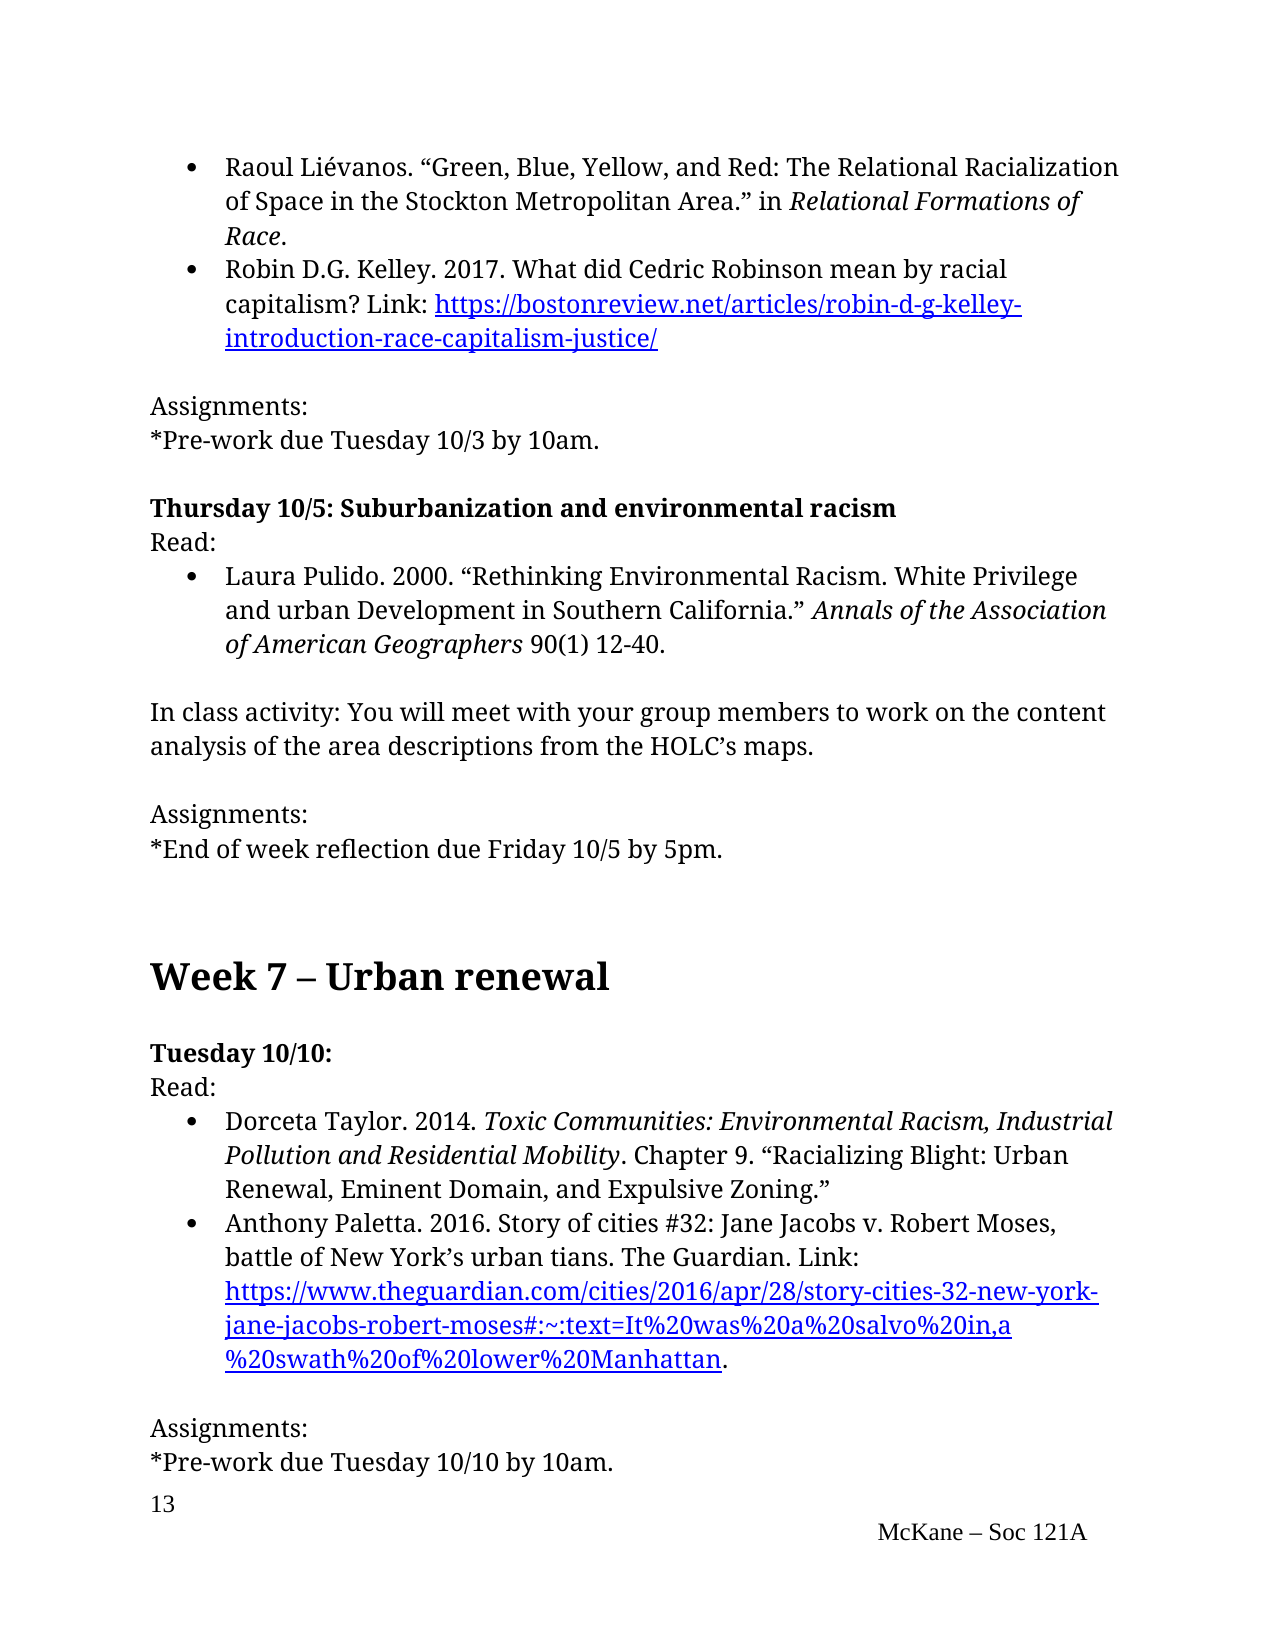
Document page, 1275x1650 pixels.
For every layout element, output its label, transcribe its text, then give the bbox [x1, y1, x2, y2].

list Anthony Paletta. 2016. Story of cities #32: Jane Jacobs v. Robert Moses, battle of New York’s urban tians. The Guardian. Link: https://www.theguardian.com/cities/2016/apr/28/story-cities-32-new-york-jane-jacobs-robert-moses#:~:text=It%20was%20a%20salvo%20in,a%20swath%20of%20lower%20Manhattan. [187, 1206, 1125, 1376]
text In class activity: You will meet with your group members to work on the content analysis of the area descriptions from the HOLC’s maps. [150, 695, 1125, 763]
list Robin D.G. Kelley. 2017. What did Cedric Robinson mean by racial capitalism? Link: https://bostonreview.net/articles/robin-d-g-kelley-introduction-race-capitalism-justice/ [187, 252, 1125, 354]
text Assignments: [150, 797, 1125, 831]
list Raoul Liévanos. “Green, Blue, Yellow, and Red: The Relational Racialization of Space in the Stockton Metropolitan Area.” in Relational Formations of Race. [187, 150, 1125, 252]
list Dorceta Taylor. 2014. Toxic Communities: Environmental Racism, Industrial Pollution and Residential Mobility. Chapter 9. “Racializing Blight: Urban Renewal, Eminent Domain, and Expulsive Zoning.” [187, 1104, 1125, 1206]
list Laura Pulido. 2000. “Rethinking Environmental Racism. White Privilege and urban Development in Southern California.” Annals of the Association of American Geographers 90(1) 12-40. [187, 559, 1125, 661]
text Assignments: [150, 1410, 1125, 1444]
text Week 7 – Urban renewal [150, 950, 1125, 1001]
text *Pre-work due Tuesday 10/3 by 10am. [150, 422, 1125, 457]
text *End of week reflection due Friday 10/5 by 5pm. [150, 831, 1125, 865]
text Read: [150, 525, 1125, 559]
text Tuesday 10/10: [150, 1036, 1125, 1069]
text Read: [150, 1069, 1125, 1104]
text *Pre-work due Tuesday 10/10 by 10am. [150, 1444, 1125, 1478]
text Thursday 10/5: Suburbanization and environmental racism [150, 491, 1125, 525]
text Assignments: [150, 388, 1125, 422]
